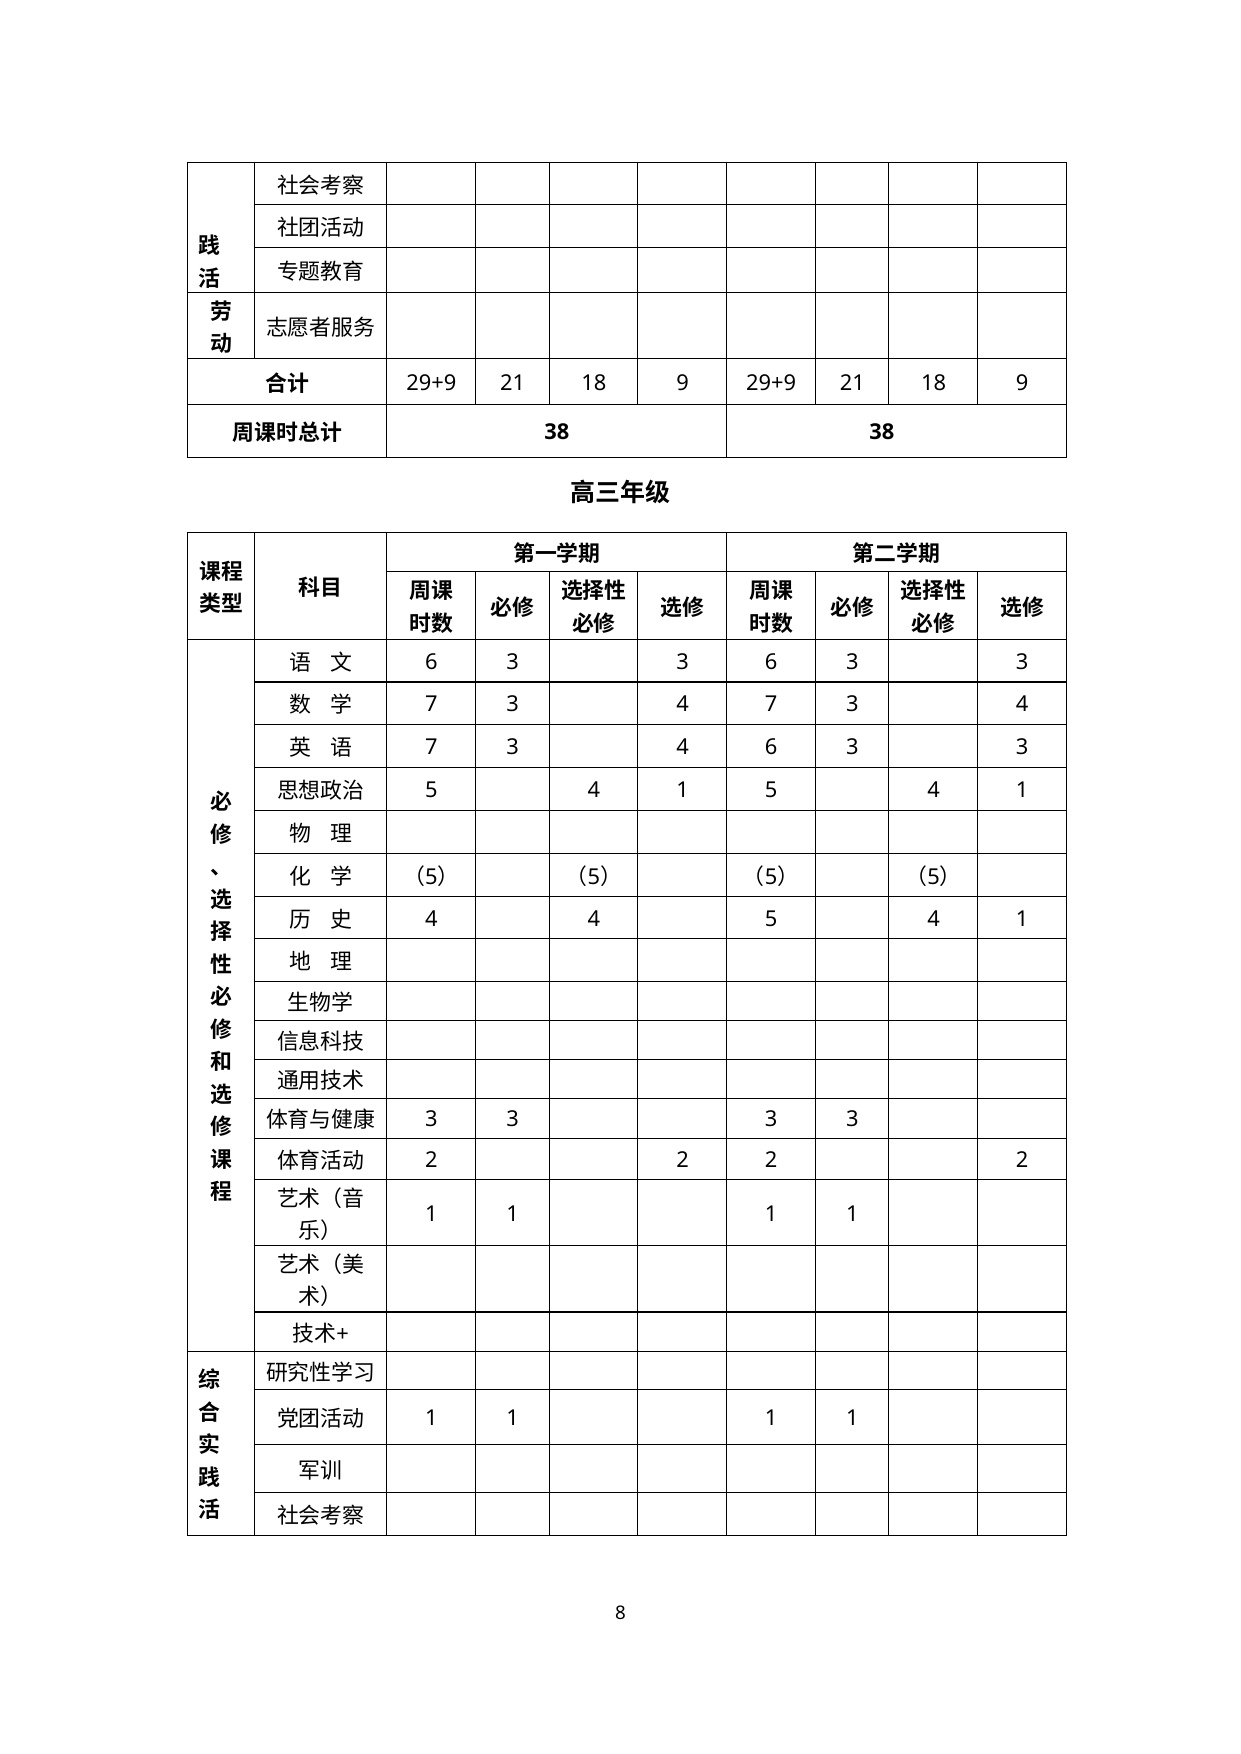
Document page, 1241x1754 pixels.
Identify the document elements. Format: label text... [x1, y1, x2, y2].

table_cell [727, 293, 815, 358]
table_cell [889, 1313, 977, 1351]
table_cell 6 [387, 640, 475, 681]
table_cell 信息科技 [255, 1021, 386, 1059]
table_cell （5） [727, 854, 815, 896]
table_cell [387, 163, 475, 204]
table_cell [816, 1139, 888, 1179]
table_cell [816, 293, 888, 358]
table_cell 3 [476, 725, 549, 767]
table_cell [550, 1021, 637, 1059]
table_cell [550, 1313, 637, 1351]
text 高三年级 [165, 458, 1075, 523]
table_cell 体育活动 [255, 1139, 386, 1179]
table_cell [978, 1493, 1066, 1535]
table_cell [638, 1352, 726, 1389]
table_cell 劳 动 [188, 293, 254, 358]
table_cell 29+9 [727, 359, 815, 404]
table_cell [638, 1445, 726, 1492]
table_cell 29+9 [387, 359, 475, 404]
table_cell [476, 1246, 549, 1311]
table_cell [550, 683, 637, 724]
table_cell 1 [978, 768, 1066, 810]
table_cell [550, 163, 637, 204]
table_cell [727, 982, 815, 1020]
table_cell 数 学 [255, 683, 386, 724]
table_cell 4 [978, 683, 1066, 724]
table_cell 21 [816, 359, 888, 404]
table_cell [816, 1021, 888, 1059]
table_cell [550, 982, 637, 1020]
table_header 第二学期 [727, 533, 1066, 571]
table_cell [889, 1021, 977, 1059]
table_cell [816, 1445, 888, 1492]
table_cell [816, 1352, 888, 1389]
table_cell [387, 1493, 475, 1535]
table_cell [816, 768, 888, 810]
table_cell [889, 163, 977, 204]
table_cell [978, 1099, 1066, 1138]
table_cell 艺术（美术） [255, 1246, 386, 1311]
table_cell [889, 982, 977, 1020]
table_cell [816, 854, 888, 896]
table_cell 选择性 必修 [550, 572, 637, 639]
table_cell [550, 248, 637, 292]
table_cell [638, 982, 726, 1020]
table_cell [387, 1060, 475, 1097]
table_cell 21 [476, 359, 549, 404]
table_cell 1 [387, 1390, 475, 1444]
table_cell [550, 1099, 637, 1138]
table_cell [727, 1313, 815, 1351]
table_cell [638, 1390, 726, 1444]
table_cell 5 [727, 768, 815, 810]
table_cell （5） [889, 854, 977, 896]
table_cell [727, 939, 815, 981]
table_cell [816, 163, 888, 204]
table_cell [638, 897, 726, 938]
table_cell [978, 293, 1066, 358]
table_cell [387, 205, 475, 247]
table_cell [638, 1099, 726, 1138]
table_cell [550, 1352, 637, 1389]
table_cell [978, 1352, 1066, 1389]
table_cell [889, 1180, 977, 1245]
table_cell [727, 248, 815, 292]
table_cell 生物学 [255, 982, 386, 1020]
table_cell 18 [889, 359, 977, 404]
table_cell [889, 640, 977, 681]
table_cell [978, 1390, 1066, 1444]
table_cell （5） [550, 854, 637, 896]
table_cell 18 [550, 359, 637, 404]
table_cell [978, 811, 1066, 853]
table_cell [387, 811, 475, 853]
table_cell [889, 725, 977, 767]
table_cell [476, 293, 549, 358]
table_cell [889, 1139, 977, 1179]
table_cell 思想政治 [255, 768, 386, 810]
table_cell [387, 1445, 475, 1492]
table_cell 选择性 必修 [889, 572, 977, 639]
table_cell 2 [727, 1139, 815, 1179]
table_cell 2 [387, 1139, 475, 1179]
table_cell 3 [978, 725, 1066, 767]
table_cell [889, 1099, 977, 1138]
table_cell 6 [727, 725, 815, 767]
table_cell [476, 1352, 549, 1389]
table_cell [476, 854, 549, 896]
table_cell 38 [727, 405, 1066, 457]
table_cell [550, 1180, 637, 1245]
table_cell 7 [727, 683, 815, 724]
table_cell 3 [727, 1099, 815, 1138]
table_cell 必修 [816, 572, 888, 639]
table_cell 2 [978, 1139, 1066, 1179]
table_cell 1 [476, 1180, 549, 1245]
table_cell [978, 939, 1066, 981]
table_cell 艺术（音乐） [255, 1180, 386, 1245]
table_cell 1 [476, 1390, 549, 1444]
table_cell [978, 1445, 1066, 1492]
table_cell 4 [550, 897, 637, 938]
table_cell [550, 1060, 637, 1097]
table_cell [978, 1060, 1066, 1097]
table_cell [727, 1493, 815, 1535]
table_cell [978, 1180, 1066, 1245]
table_cell [816, 205, 888, 247]
table_cell 9 [978, 359, 1066, 404]
table_cell [387, 1021, 475, 1059]
table_cell [476, 982, 549, 1020]
table_cell 1 [638, 768, 726, 810]
table_cell 综 合 实 践 活 动 [188, 1352, 254, 1535]
table_cell 9 [638, 359, 726, 404]
table_cell [889, 293, 977, 358]
table_header 课程 类型 [188, 533, 254, 639]
table_cell [727, 811, 815, 853]
table_cell [638, 811, 726, 853]
table_cell 1 [816, 1390, 888, 1444]
table_cell 4 [889, 897, 977, 938]
table_cell [550, 1246, 637, 1311]
table_cell [816, 811, 888, 853]
table_cell [978, 854, 1066, 896]
table_cell [889, 1246, 977, 1311]
table_cell 2 [638, 1139, 726, 1179]
table_cell [889, 811, 977, 853]
table_cell 党团活动 [255, 1390, 386, 1444]
table_cell 1 [978, 897, 1066, 938]
table_cell [978, 1313, 1066, 1351]
table_cell [978, 163, 1066, 204]
table_cell 4 [638, 725, 726, 767]
table_cell [476, 163, 549, 204]
table_cell [816, 939, 888, 981]
table_cell 周课时总计 [188, 405, 386, 457]
table_cell [638, 163, 726, 204]
table_cell 物 理 [255, 811, 386, 853]
table_cell 3 [476, 1099, 549, 1138]
table_cell 合计 [188, 359, 386, 404]
table_cell 7 [387, 683, 475, 724]
table_cell 3 [476, 640, 549, 681]
table_cell [889, 1493, 977, 1535]
table_cell 3 [816, 725, 888, 767]
table_cell [978, 248, 1066, 292]
table_cell 选修 [978, 572, 1066, 639]
table_cell 体育与健康 [255, 1099, 386, 1138]
table_cell 周课 时数 [387, 572, 475, 639]
table_cell 3 [816, 640, 888, 681]
table_cell [387, 939, 475, 981]
table_cell [387, 1313, 475, 1351]
table_cell 社会考察 [255, 163, 386, 204]
table_cell [476, 768, 549, 810]
table_cell [476, 1060, 549, 1097]
table_cell [476, 811, 549, 853]
table_cell [550, 1445, 637, 1492]
table_cell 化 学 [255, 854, 386, 896]
table_cell [638, 293, 726, 358]
table_cell [889, 248, 977, 292]
table_cell [816, 982, 888, 1020]
table_cell [550, 811, 637, 853]
table_cell [816, 1313, 888, 1351]
table_cell [889, 1060, 977, 1097]
table_cell [387, 248, 475, 292]
table_cell [978, 1021, 1066, 1059]
table_cell 1 [816, 1180, 888, 1245]
table_cell [889, 205, 977, 247]
table_cell 7 [387, 725, 475, 767]
table_cell [638, 1180, 726, 1245]
table_cell [387, 1246, 475, 1311]
table_cell 通用技术 [255, 1060, 386, 1097]
table_cell 38 [387, 405, 726, 457]
table_cell [550, 1390, 637, 1444]
table_cell [638, 1060, 726, 1097]
table_cell [638, 1493, 726, 1535]
table_cell [638, 205, 726, 247]
table_cell 历 史 [255, 897, 386, 938]
table_header 科目 [255, 533, 386, 639]
table_cell [638, 939, 726, 981]
table_cell [387, 1352, 475, 1389]
table_cell [816, 897, 888, 938]
table_cell 4 [638, 683, 726, 724]
table_cell [638, 1021, 726, 1059]
table_cell [387, 982, 475, 1020]
table_cell （5） [387, 854, 475, 896]
table_cell [550, 640, 637, 681]
table_cell 选修 [638, 572, 726, 639]
table_cell 周课 时数 [727, 572, 815, 639]
table_cell 军训 [255, 1445, 386, 1492]
table_cell [550, 939, 637, 981]
table_cell [550, 1139, 637, 1179]
table_cell [889, 683, 977, 724]
table_cell 研究性学习 [255, 1352, 386, 1389]
table_cell [638, 854, 726, 896]
table_cell 6 [727, 640, 815, 681]
table_cell [550, 725, 637, 767]
table_cell 社团活动 [255, 205, 386, 247]
table_cell 5 [727, 897, 815, 938]
table_cell 1 [727, 1390, 815, 1444]
table_cell [387, 293, 475, 358]
table_cell [816, 1493, 888, 1535]
table_cell [550, 293, 637, 358]
table_header 第一学期 [387, 533, 726, 571]
table_cell 语 文 [255, 640, 386, 681]
table_cell 3 [816, 683, 888, 724]
table_cell [889, 939, 977, 981]
table_cell 1 [387, 1180, 475, 1245]
table_cell 必修 [476, 572, 549, 639]
table_cell [476, 1139, 549, 1179]
table_cell [476, 1021, 549, 1059]
table_cell [638, 1246, 726, 1311]
table_cell [638, 248, 726, 292]
table_cell [816, 1246, 888, 1311]
table_cell [727, 163, 815, 204]
table_cell [727, 1352, 815, 1389]
table_cell [727, 1445, 815, 1492]
table_cell [727, 1060, 815, 1097]
table_cell [889, 1445, 977, 1492]
table_cell [550, 1493, 637, 1535]
table_cell 3 [638, 640, 726, 681]
table_cell 3 [816, 1099, 888, 1138]
table_cell [476, 939, 549, 981]
table_cell [978, 205, 1066, 247]
table_cell 必 修 、 选 择 性 必 修 和 选 修 课 程 [188, 640, 254, 1351]
table_cell [727, 1246, 815, 1311]
table_cell [638, 1313, 726, 1351]
table_cell 3 [476, 683, 549, 724]
table_cell 技术+ [255, 1313, 386, 1351]
table_cell [727, 205, 815, 247]
table_cell [978, 1246, 1066, 1311]
table_cell [889, 1352, 977, 1389]
table_cell 4 [550, 768, 637, 810]
table_cell 志愿者服务 [255, 293, 386, 358]
table_cell [889, 1390, 977, 1444]
table_cell [476, 1445, 549, 1492]
table_cell [476, 205, 549, 247]
table_cell [727, 1021, 815, 1059]
table_cell [550, 205, 637, 247]
table_cell [476, 897, 549, 938]
table_cell 3 [387, 1099, 475, 1138]
table_cell [816, 1060, 888, 1097]
table_cell [476, 1493, 549, 1535]
table_cell 4 [889, 768, 977, 810]
table_cell [476, 248, 549, 292]
table_cell 专题教育 [255, 248, 386, 292]
table_cell 社会考察 [255, 1493, 386, 1535]
table_cell [816, 248, 888, 292]
table_cell 3 [978, 640, 1066, 681]
table_cell 1 [727, 1180, 815, 1245]
table_cell 4 [387, 897, 475, 938]
table_cell 英 语 [255, 725, 386, 767]
table_cell [476, 1313, 549, 1351]
table_cell 地 理 [255, 939, 386, 981]
table_cell [978, 982, 1066, 1020]
table_cell 5 [387, 768, 475, 810]
